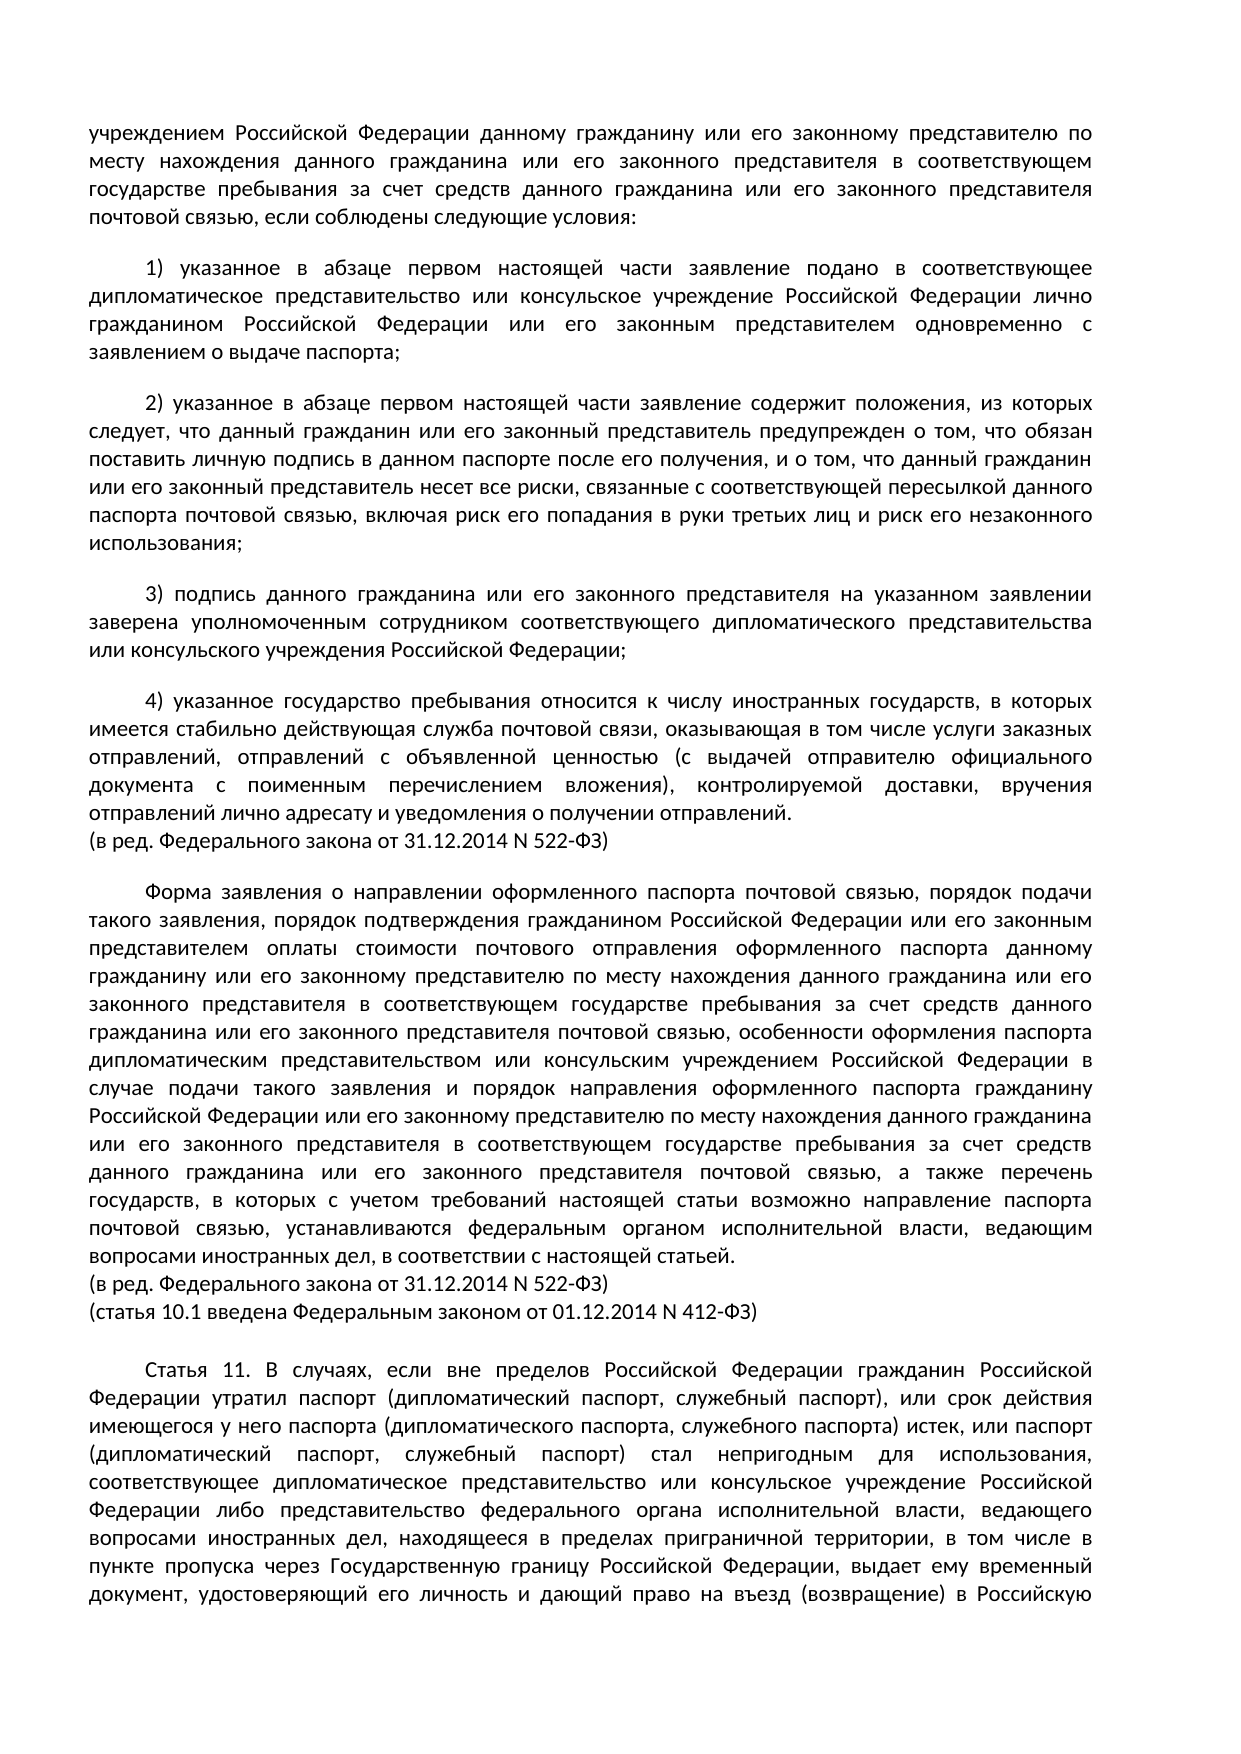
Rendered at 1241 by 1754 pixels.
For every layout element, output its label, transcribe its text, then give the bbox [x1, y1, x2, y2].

text 2) указанное в абзаце первом настоящей части заявление содержит положения, из которых следует, что данный гражданин или его законный представитель предупрежден о том, что обязан поставить личную подпись в данном паспорте после его получения, и о том, что данный гражданин или его законный представитель несет все риски, связанные с соответствующей пересылкой данного паспорта почтовой связью, включая риск его попадания в руки третьих лиц и риск его незаконного использования; [89, 388, 1092, 556]
text 1) указанное в абзаце первом настоящей части заявление подано в соответствующее дипломатическое представительство или консульское учреждение Российской Федерации лично гражданином Российской Федерации или его законным представителем одновременно с заявлением о выдаче паспорта; [89, 253, 1092, 365]
text (в ред. Федерального закона от 31.12.2014 N 522-ФЗ) [89, 1269, 1092, 1297]
text Форма заявления о направлении оформленного паспорта почтовой связью, порядок подачи такого заявления, порядок подтверждения гражданином Российской Федерации или его законным представителем оплаты стоимости почтового отправления оформленного паспорта данному гражданину или его законному представителю по месту нахождения данного гражданина или его законного представителя в соответствующем государстве пребывания за счет средств данного гражданина или его законного представителя почтовой связью, особенности оформления паспорта дипломатическим представительством или консульским учреждением Российской Федерации в случае подачи такого заявления и порядок направления оформленного паспорта гражданину Российской Федерации или его законному представителю по месту нахождения данного гражданина или его законного представителя в соответствующем государстве пребывания за счет средств данного гражданина или его законного представителя почтовой связью, а также перечень государств, в которых с учетом требований настоящей статьи возможно направление паспорта почтовой связью, устанавливаются федеральным органом исполнительной власти, ведающим вопросами иностранных дел, в соответствии с настоящей статьей. [89, 877, 1092, 1269]
text (статья 10.1 введена Федеральным законом от 01.12.2014 N 412-ФЗ) [89, 1297, 1092, 1326]
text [89, 118, 1092, 230]
text (в ред. Федерального закона от 31.12.2014 N 522-ФЗ) [89, 826, 1092, 854]
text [89, 1355, 1092, 1607]
text 3) подпись данного гражданина или его законного представителя на указанном заявлении заверена уполномоченным сотрудником соответствующего дипломатического представительства или консульского учреждения Российской Федерации; [89, 579, 1092, 663]
text 4) указанное государство пребывания относится к числу иностранных государств, в которых имеется стабильно действующая служба почтовой связи, оказывающая в том числе услуги заказных отправлений, отправлений с объявленной ценностью (с выдачей отправителю официального документа с поименным перечислением вложения), контролируемой доставки, вручения отправлений лично адресату и уведомления о получении отправлений. [89, 686, 1092, 826]
